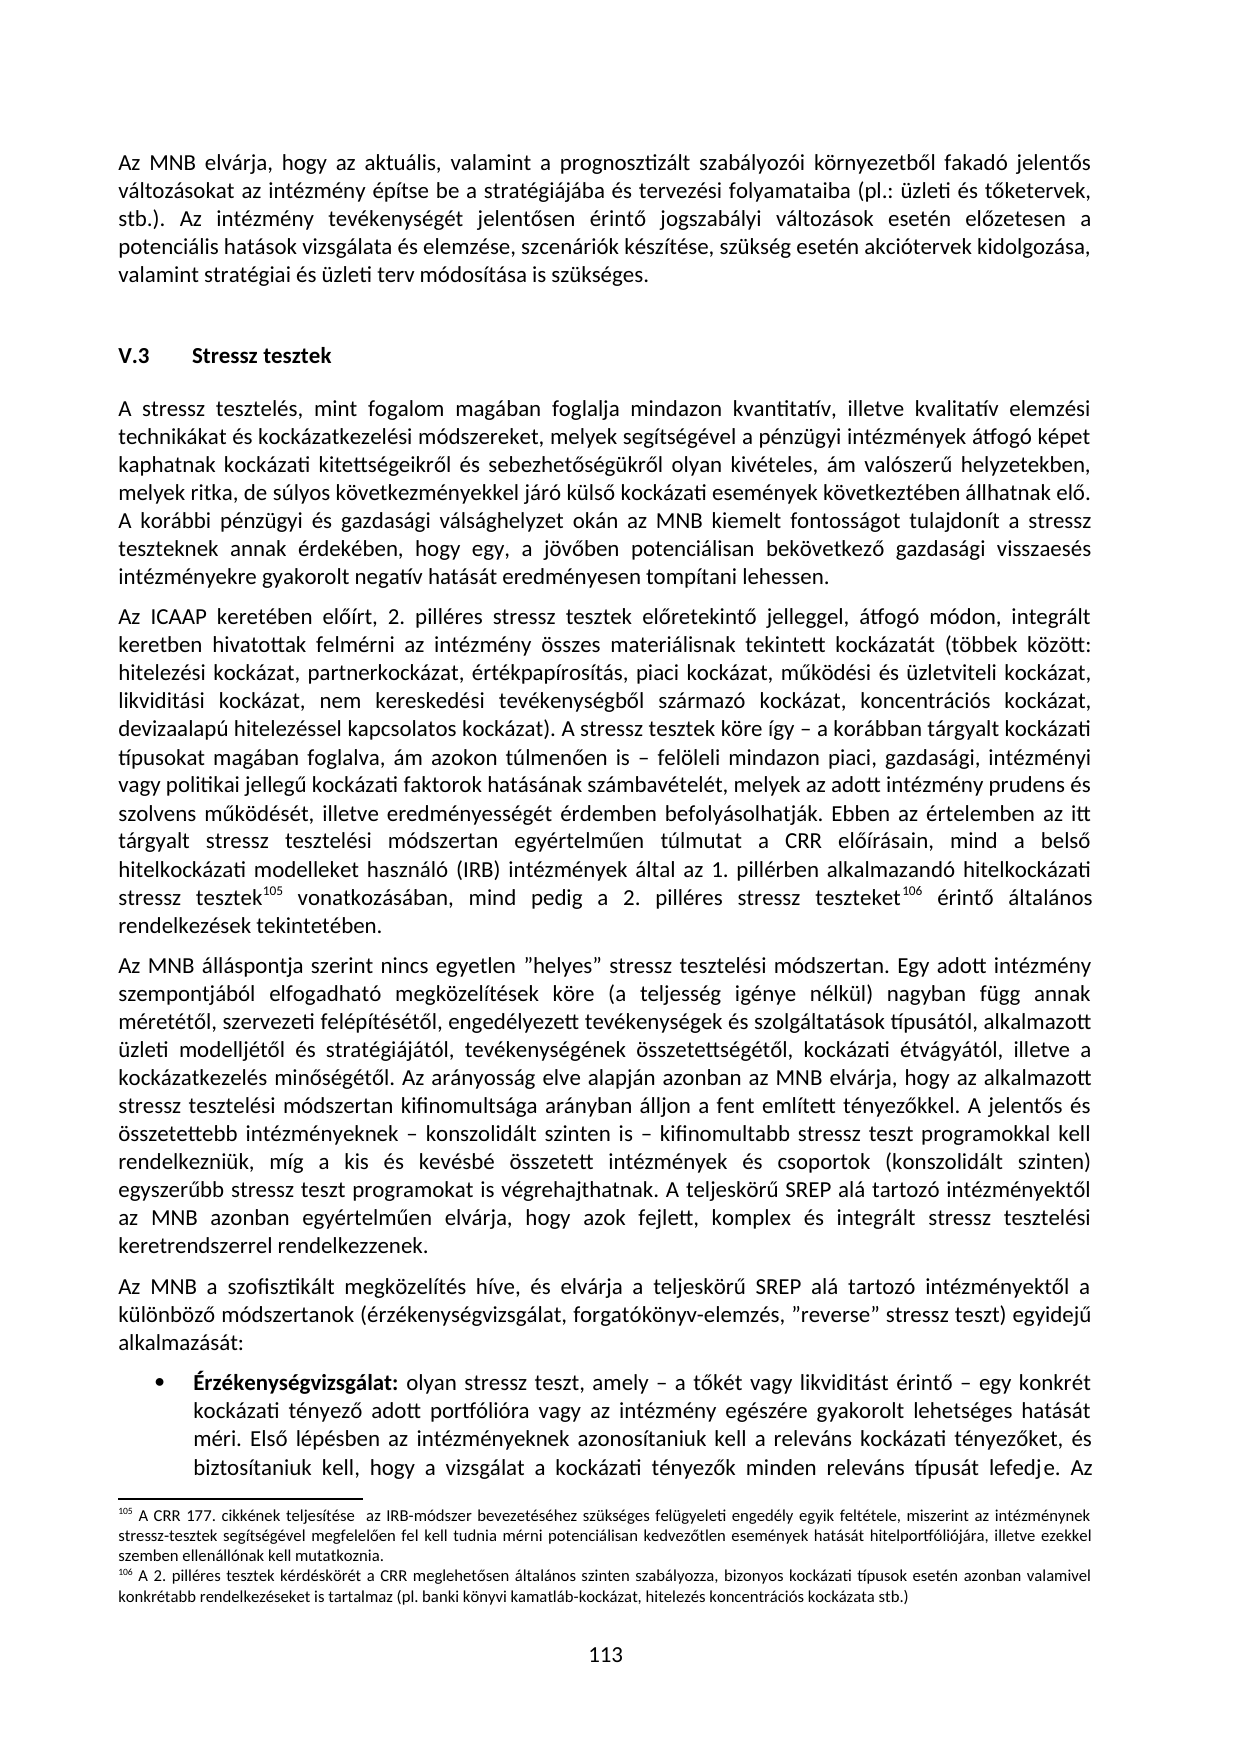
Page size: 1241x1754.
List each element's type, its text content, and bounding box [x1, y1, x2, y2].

subtitle Stressz tesztek [118, 341, 1093, 369]
text Az MNB álláspontja szerint nincs egyetlen ”helyes” stressz tesztelési módszertan. Egy adott intézmény szempontjából elfogadható megközelítések köre (a teljesség igénye nélkül) nagyban függ annak méretétől, szervezeti felépítésétől, engedélyezett tevékenységek és szolgáltatások típusától, alkalmazott üzleti modelljétől és stratégiájától, tevékenységének összetettségétől, kockázati étvágyától, illetve a kockázatkezelés minőségétől. Az arányosság elve alapján azonban az MNB elvárja, hogy az alkalmazott stressz tesztelési módszertan kifinomultsága arányban álljon a fent említett tényezőkkel. A jelentős és összetettebb intézményeknek – konszolidált szinten is – kifinomultabb stressz teszt programokkal kell rendelkezniük, míg a kis és kevésbé összetett intézmények és csoportok (konszolidált szinten) egyszerűbb stressz teszt programokat is végrehajthatnak. A teljeskörű SREP alá tartozó intézményektől az MNB azonban egyértelműen elvárja, hogy azok fejlett, komplex és integrált stressz tesztelési keretrendszerrel rendelkezzenek. [118, 951, 1093, 1259]
text Az MNB a szofisztikált megközelítés híve, és elvárja a teljeskörű SREP alá tartozó intézményektől a különböző módszertanok (érzékenységvizsgálat, forgatókönyv-elemzés, ”reverse” stressz teszt) egyidejű alkalmazását: [118, 1272, 1093, 1356]
text Az MNB elvárja, hogy az aktuális, valamint a prognosztizált szabályozói környezetből fakadó jelentős változásokat az intézmény építse be a stratégiájába és tervezési folyamataiba (pl.: üzleti és tőketervek, stb.). Az intézmény tevékenységét jelentősen érintő jogszabályi változások esetén előzetesen a potenciális hatások vizsgálata és elemzése, szcenáriók készítése, szükség esetén akciótervek kidolgozása, valamint stratégiai és üzleti terv módosítása is szükséges. [118, 148, 1093, 288]
text A stressz tesztelés, mint fogalom magában foglalja mindazon kvantitatív, illetve kvalitatív elemzési technikákat és kockázatkezelési módszereket, melyek segítségével a pénzügyi intézmények átfogó képet kaphatnak kockázati kitettségeikről és sebezhetőségükről olyan kivételes, ám valószerű helyzetekben, melyek ritka, de súlyos következményekkel járó külső kockázati események következtében állhatnak elő. A korábbi pénzügyi és gazdasági válsághelyzet okán az MNB kiemelt fontosságot tulajdonít a stressz teszteknek annak érdekében, hogy egy, a jövőben potenciálisan bekövetkező gazdasági visszaesés intézményekre gyakorolt negatív hatását eredményesen tompítani lehessen. [118, 394, 1093, 590]
text Az ICAAP keretében előírt, 2. pilléres stressz tesztek előretekintő jelleggel, átfogó módon, integrált keretben hivatottak felmérni az intézmény összes materiálisnak tekintett kockázatát (többek között: hitelezési kockázat, partnerkockázat, értékpapírosítás, piaci kockázat, működési és üzletviteli kockázat, likviditási kockázat, nem kereskedési tevékenységből származó kockázat, koncentrációs kockázat, devizaalapú hitelezéssel kapcsolatos kockázat). A stressz tesztek köre így – a korábban tárgyalt kockázati típusokat magában foglalva, ám azokon túlmenően is – felöleli mindazon piaci, gazdasági, intézményi vagy politikai jellegű kockázati faktorok hatásának számbavételét, melyek az adott intézmény prudens és szolvens működését, illetve eredményességét érdemben befolyásolhatják. Ebben az értelemben az itt tárgyalt stressz tesztelési módszertan egyértelműen túlmutat a CRR előírásain, mind a belső hitelkockázati modelleket használó (IRB) intézmények által az 1. pillérben alkalmazandó hitelkockázati stressz tesztek vonatkozásában, mind pedig a 2. pilléres stressz teszteket érintő általános rendelkezések tekintetében. [118, 602, 1093, 939]
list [156, 1368, 1093, 1481]
